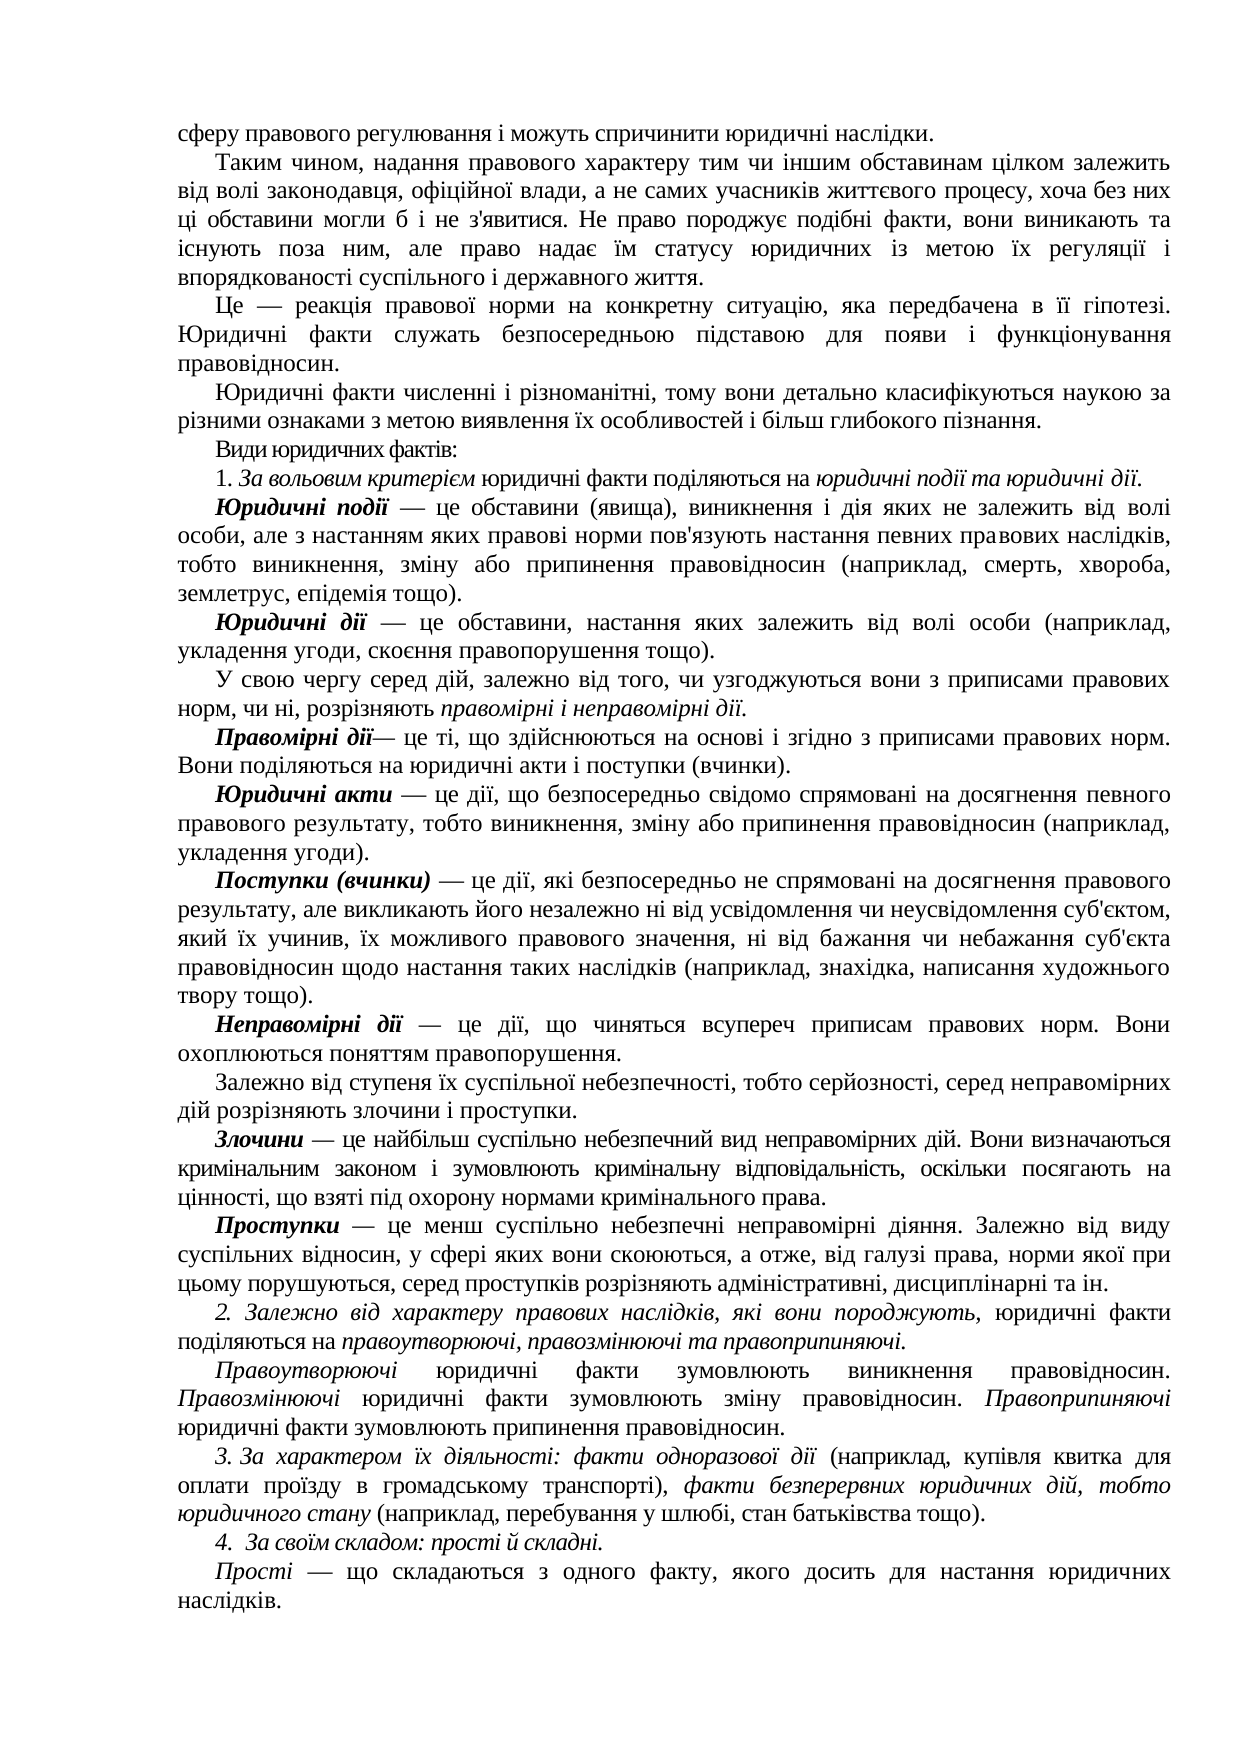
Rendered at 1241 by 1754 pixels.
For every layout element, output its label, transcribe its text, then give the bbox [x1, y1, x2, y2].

text Це — реакція правової норми на конкретну ситуацію, яка передбачена в її гіпотезі. Юридичні факти служать безпосередньою підставою для появи і функціонування правовідносин. [177, 291, 1171, 377]
list За своїм складом: прості й складні. [177, 1527, 1171, 1556]
text Види юридичних фактів: [177, 434, 1171, 463]
text Проступки — це менш суспільно небезпечні неправомірні діяння. Залежно від виду суспільних відносин, у сфері яких вони скоюються, а отже, від галузі права, норми якої при цьому порушуються, серед проступків розрізняють адміністративні, дисциплінарні та ін. [177, 1211, 1171, 1297]
text Залежно від ступеня їх суспільної небезпечності, тобто серйозності, серед неправомірних дій розрізняють злочини і проступки. [177, 1067, 1171, 1124]
list За характером їх діяльності: факти одноразової дії (наприклад, купівля квитка для оплати проїзду в громадському транспорті), факти безперервних юридичних дій, тобто юридичного стану (наприклад, перебування у шлюбі, стан батьківства тощо). [177, 1441, 1171, 1527]
text 1. За вольовим критерієм юридичні факти поділяються на юридичні події та юридичні дії. [177, 463, 1171, 492]
text Злочини — це найбільш суспільно небезпечний вид неправомірних дій. Вони визначаються кримінальним законом і зумовлюють кримінальну відповідальність, оскільки посягають на цінності, що взяті під охорону нормами кримінального права. [177, 1124, 1171, 1211]
text 2. Залежно від характеру правових наслідків, які вони породжують, юридичні факти поділяються на правоутворюючі, правозмінюючі та правоприпиняючі. [177, 1297, 1171, 1355]
text Юридичні події — це обставини (явища), виникнення і дія яких не залежить від волі особи, але з настанням яких правові норми пов'язують настання певних правових наслідків, тобто виникнення, зміну або припинення правовідносин (наприклад, смерть, хвороба, землетрус, епідемія тощо). [177, 492, 1171, 607]
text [177, 118, 1171, 147]
text Юридичні акти — це дії, що безпосередньо свідомо спрямовані на досягнення певного правового результату, тобто виникнення, зміну або припинення правовідносин (наприклад, укладення угоди). [177, 779, 1171, 866]
text Поступки (вчинки) — це дії, які безпосередньо не спрямовані на досягнення правового результату, але викликають його незалежно ні від усвідомлення чи неусвідомлення суб'єктом, який їх учинив, їх можливого правового значення, ні від бажання чи небажання суб'єкта правовідносин щодо настання таких наслідків (наприклад, знахідка, написання художнього твору тощо). [177, 866, 1171, 1009]
text Таким чином, надання правового характеру тим чи іншим обставинам цілком залежить від волі законодавця, офіційної влади, а не самих учасників життєвого процесу, хоча без них ці обставини могли б і не з'явитися. Не право породжує подібні факти, вони виникають та існують поза ним, але право надає їм статусу юридичних із метою їх регуляції і впорядкованості суспільного і державного життя. [177, 147, 1171, 291]
text Правомірні дії— це ті, що здійснюються на основі і згідно з приписами правових норм. Вони поділяються на юридичні акти і поступки (вчинки). [177, 722, 1171, 779]
text Юридичні факти численні і різноманітні, тому вони детально класифікуються наукою за різними ознаками з метою виявлення їх особливостей і більш глибокого пізнання. [177, 377, 1171, 434]
text Прості — що складаються з одного факту, якого досить для настання юридичних наслідків. [177, 1556, 1171, 1613]
text Правоутворюючі юридичні факти зумовлюють виникнення правовідносин. Правозмінюючі юридичні факти зумовлюють зміну правовідносин. Правоприпиняючі юридичні факти зумовлюють припинення правовідносин. [177, 1355, 1171, 1441]
text Неправомірні дії — це дії, що чиняться всупереч приписам правових норм. Вони охоплюються поняттям правопорушення. [177, 1009, 1171, 1067]
text У свою чергу серед дій, залежно від того, чи узгоджуються вони з приписами правових норм, чи ні, розрізняють правомірні і неправомірні дії. [177, 664, 1171, 722]
text Юридичні дії — це обставини, настання яких залежить від волі особи (наприклад, укладення угоди, скоєння правопорушення тощо). [177, 607, 1171, 664]
